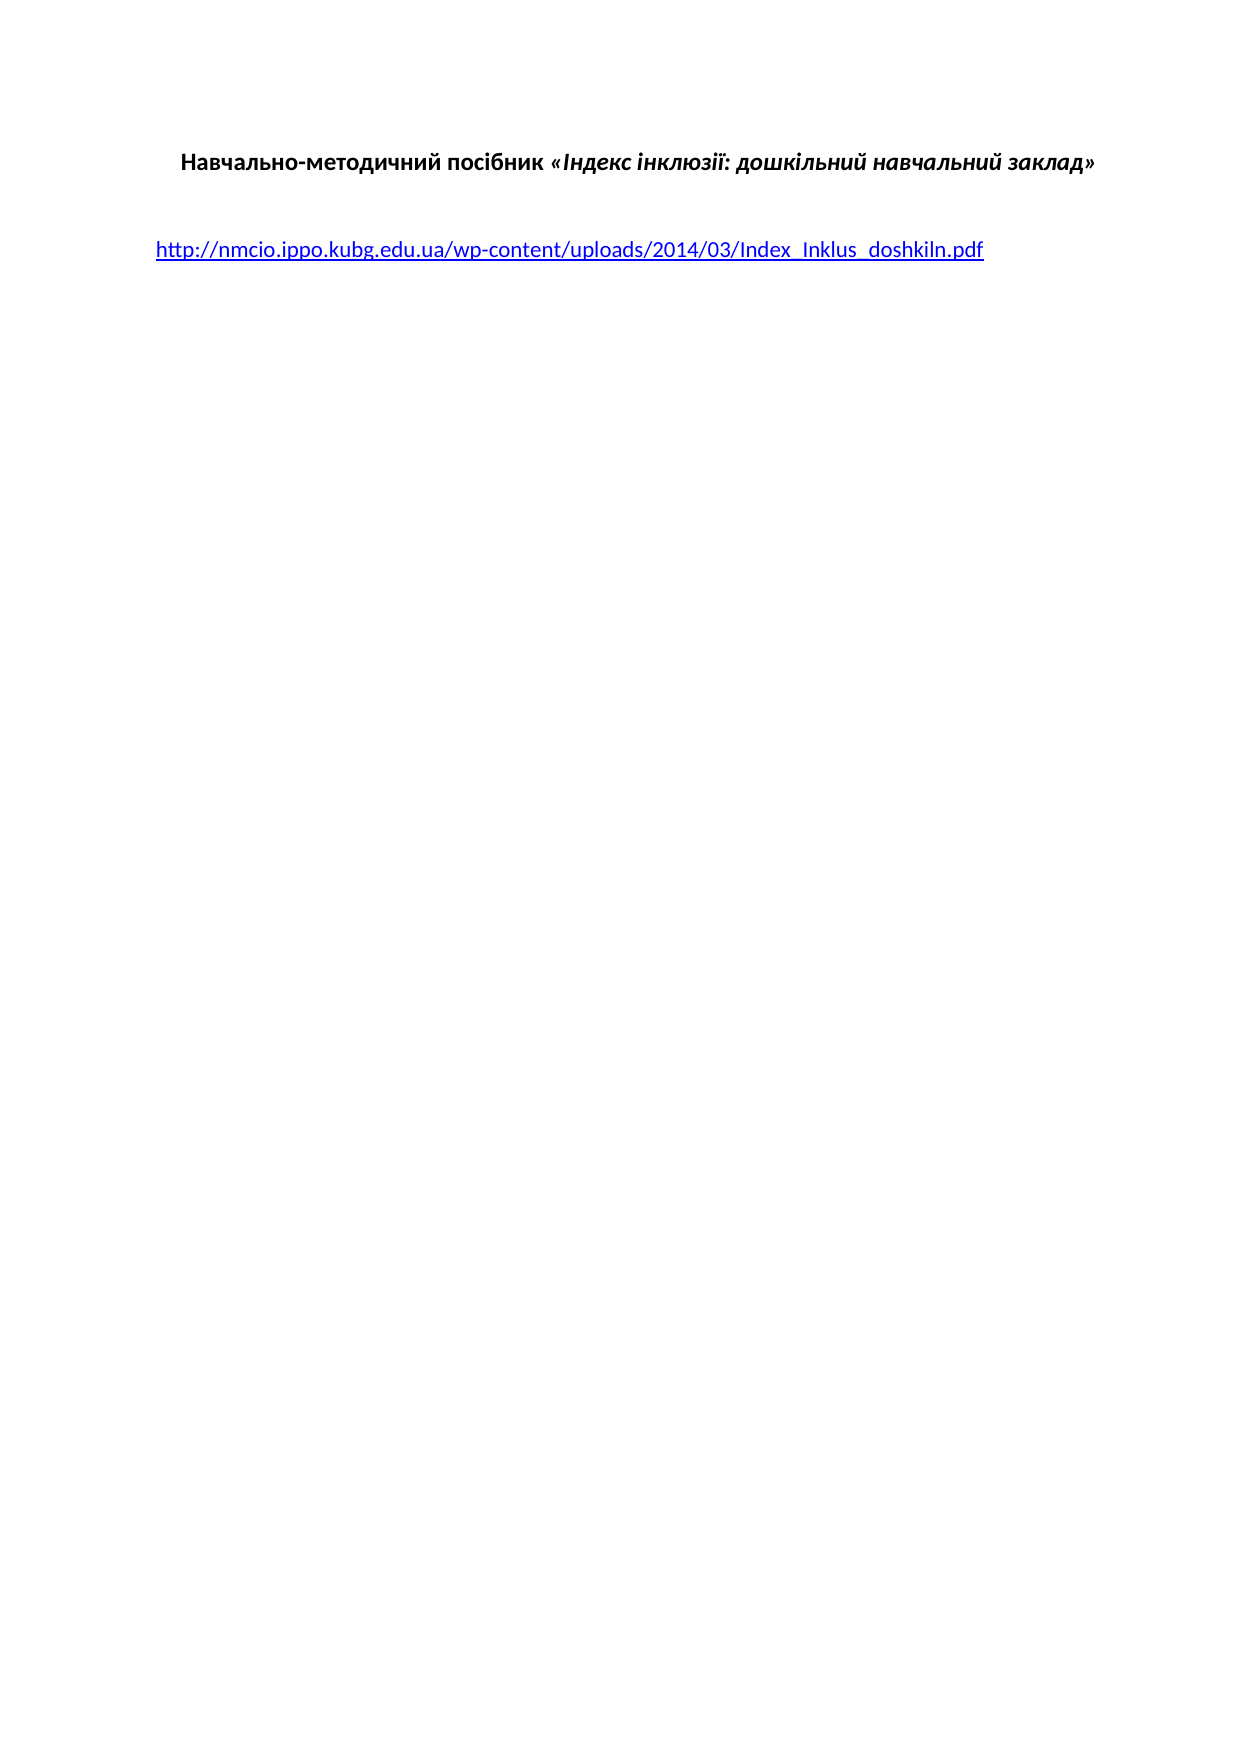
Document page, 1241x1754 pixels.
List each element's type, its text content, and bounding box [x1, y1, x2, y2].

text http://nmcio.ippo.kubg.edu.ua/wp-content/uploads/2014/03/Index_Inklus_doshkiln.pdf [118, 235, 1122, 263]
text Навчально-методичний посібник «Індекс інклюзії: дошкільний навчальний заклад» [118, 146, 1122, 177]
